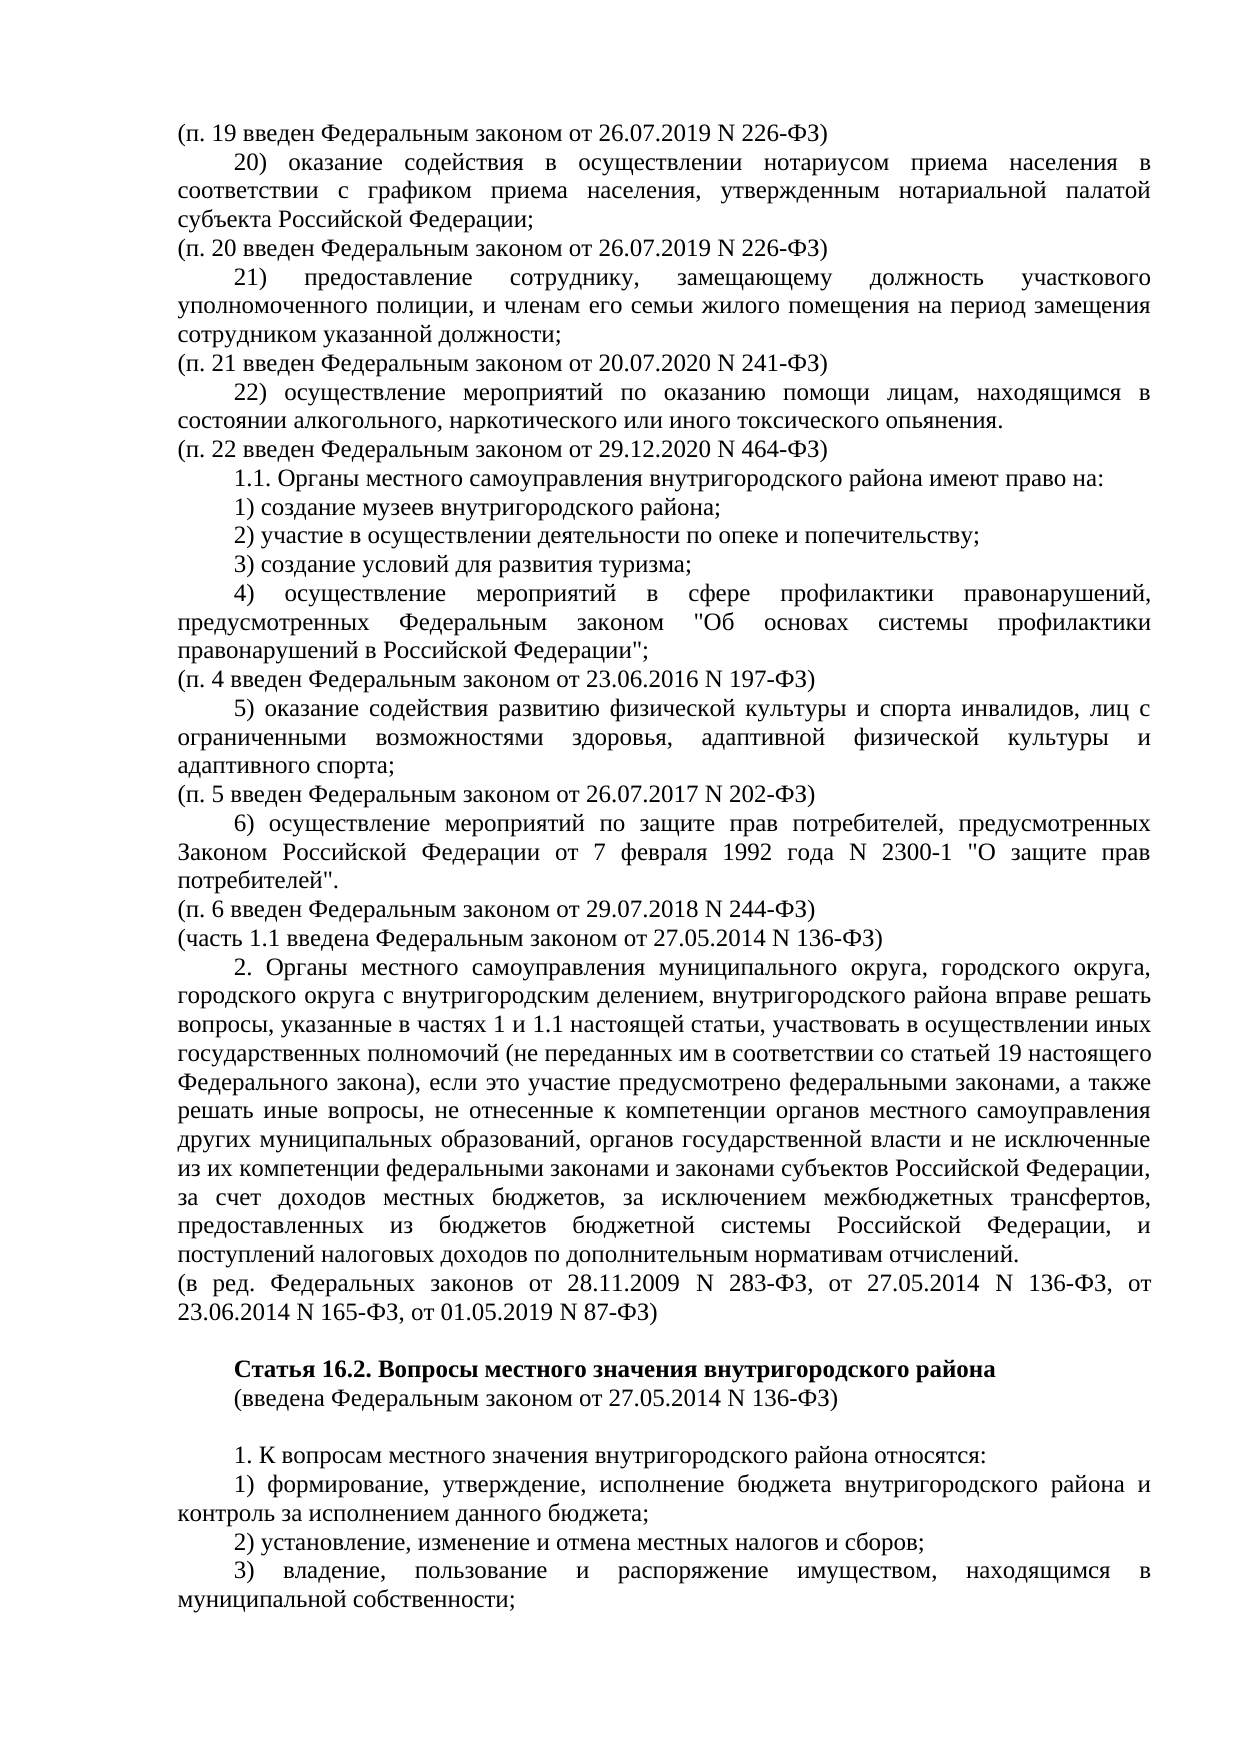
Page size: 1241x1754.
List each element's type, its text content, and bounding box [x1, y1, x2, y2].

text (п. 22 введен Федеральным законом от 29.12.2020 N 464-ФЗ) [177, 434, 1152, 463]
text (п. 5 введен Федеральным законом от 26.07.2017 N 202-ФЗ) [177, 779, 1152, 808]
text 1) создание музеев внутригородского района; [177, 492, 1152, 521]
text 1) формирование, утверждение, исполнение бюджета внутригородского района и контроль за исполнением данного бюджета; [177, 1469, 1152, 1527]
text 6) осуществление мероприятий по защите прав потребителей, предусмотренных Законом Российской Федерации от 7 февраля 1992 года N 2300-1 "О защите прав потребителей". [177, 808, 1152, 894]
text (п. 20 введен Федеральным законом от 26.07.2019 N 226-ФЗ) [177, 233, 1152, 262]
text 2) установление, изменение и отмена местных налогов и сборов; [177, 1527, 1152, 1556]
text 2) участие в осуществлении деятельности по опеке и попечительству; [177, 521, 1152, 549]
text 1.1. Органы местного самоуправления внутригородского района имеют право на: [177, 463, 1152, 492]
text 20) оказание содействия в осуществлении нотариусом приема населения в соответствии с графиком приема населения, утвержденным нотариальной палатой субъекта Российской Федерации; [177, 147, 1152, 233]
text 3) создание условий для развития туризма; [177, 549, 1152, 578]
text 2. Органы местного самоуправления муниципального округа, городского округа, городского округа с внутригородским делением, внутригородского района вправе решать вопросы, указанные в частях 1 и 1.1 настоящей статьи, участвовать в осуществлении иных государственных полномочий (не переданных им в соответствии со статьей 19 настоящего Федерального закона), если это участие предусмотрено федеральными законами, а также решать иные вопросы, не отнесенные к компетенции органов местного самоуправления других муниципальных образований, органов государственной власти и не исключенные из их компетенции федеральными законами и законами субъектов Российской Федерации, за счет доходов местных бюджетов, за исключением межбюджетных трансфертов, предоставленных из бюджетов бюджетной системы Российской Федерации, и поступлений налоговых доходов по дополнительным нормативам отчислений. [177, 952, 1152, 1268]
text (в ред. Федеральных законов от 28.11.2009 N 283-ФЗ, от 27.05.2014 N 136-ФЗ, от 23.06.2014 N 165-ФЗ, от 01.05.2019 N 87-ФЗ) [177, 1268, 1152, 1326]
text (введена Федеральным законом от 27.05.2014 N 136-ФЗ) [177, 1383, 1152, 1412]
text 4) осуществление мероприятий в сфере профилактики правонарушений, предусмотренных Федеральным законом "Об основах системы профилактики правонарушений в Российской Федерации"; [177, 578, 1152, 664]
text 5) оказание содействия развитию физической культуры и спорта инвалидов, лиц с ограниченными возможностями здоровья, адаптивной физической культуры и адаптивного спорта; [177, 693, 1152, 779]
text 21) предоставление сотруднику, замещающему должность участкового уполномоченного полиции, и членам его семьи жилого помещения на период замещения сотрудником указанной должности; [177, 262, 1152, 348]
text (п. 21 введен Федеральным законом от 20.07.2020 N 241-ФЗ) [177, 348, 1152, 377]
text (п. 6 введен Федеральным законом от 29.07.2018 N 244-ФЗ) [177, 894, 1152, 923]
text (п. 19 введен Федеральным законом от 26.07.2019 N 226-ФЗ) [177, 118, 1152, 147]
text 3) владение, пользование и распоряжение имуществом, находящимся в муниципальной собственности; [177, 1556, 1152, 1613]
text (часть 1.1 введена Федеральным законом от 27.05.2014 N 136-ФЗ) [177, 923, 1152, 952]
text 1. К вопросам местного значения внутригородского района относятся: [177, 1441, 1152, 1469]
text (п. 4 введен Федеральным законом от 23.06.2016 N 197-ФЗ) [177, 664, 1152, 693]
text Статья 16.2. Вопросы местного значения внутригородского района [177, 1354, 1152, 1383]
text 22) осуществление мероприятий по оказанию помощи лицам, находящимся в состоянии алкогольного, наркотического или иного токсического опьянения. [177, 377, 1152, 434]
